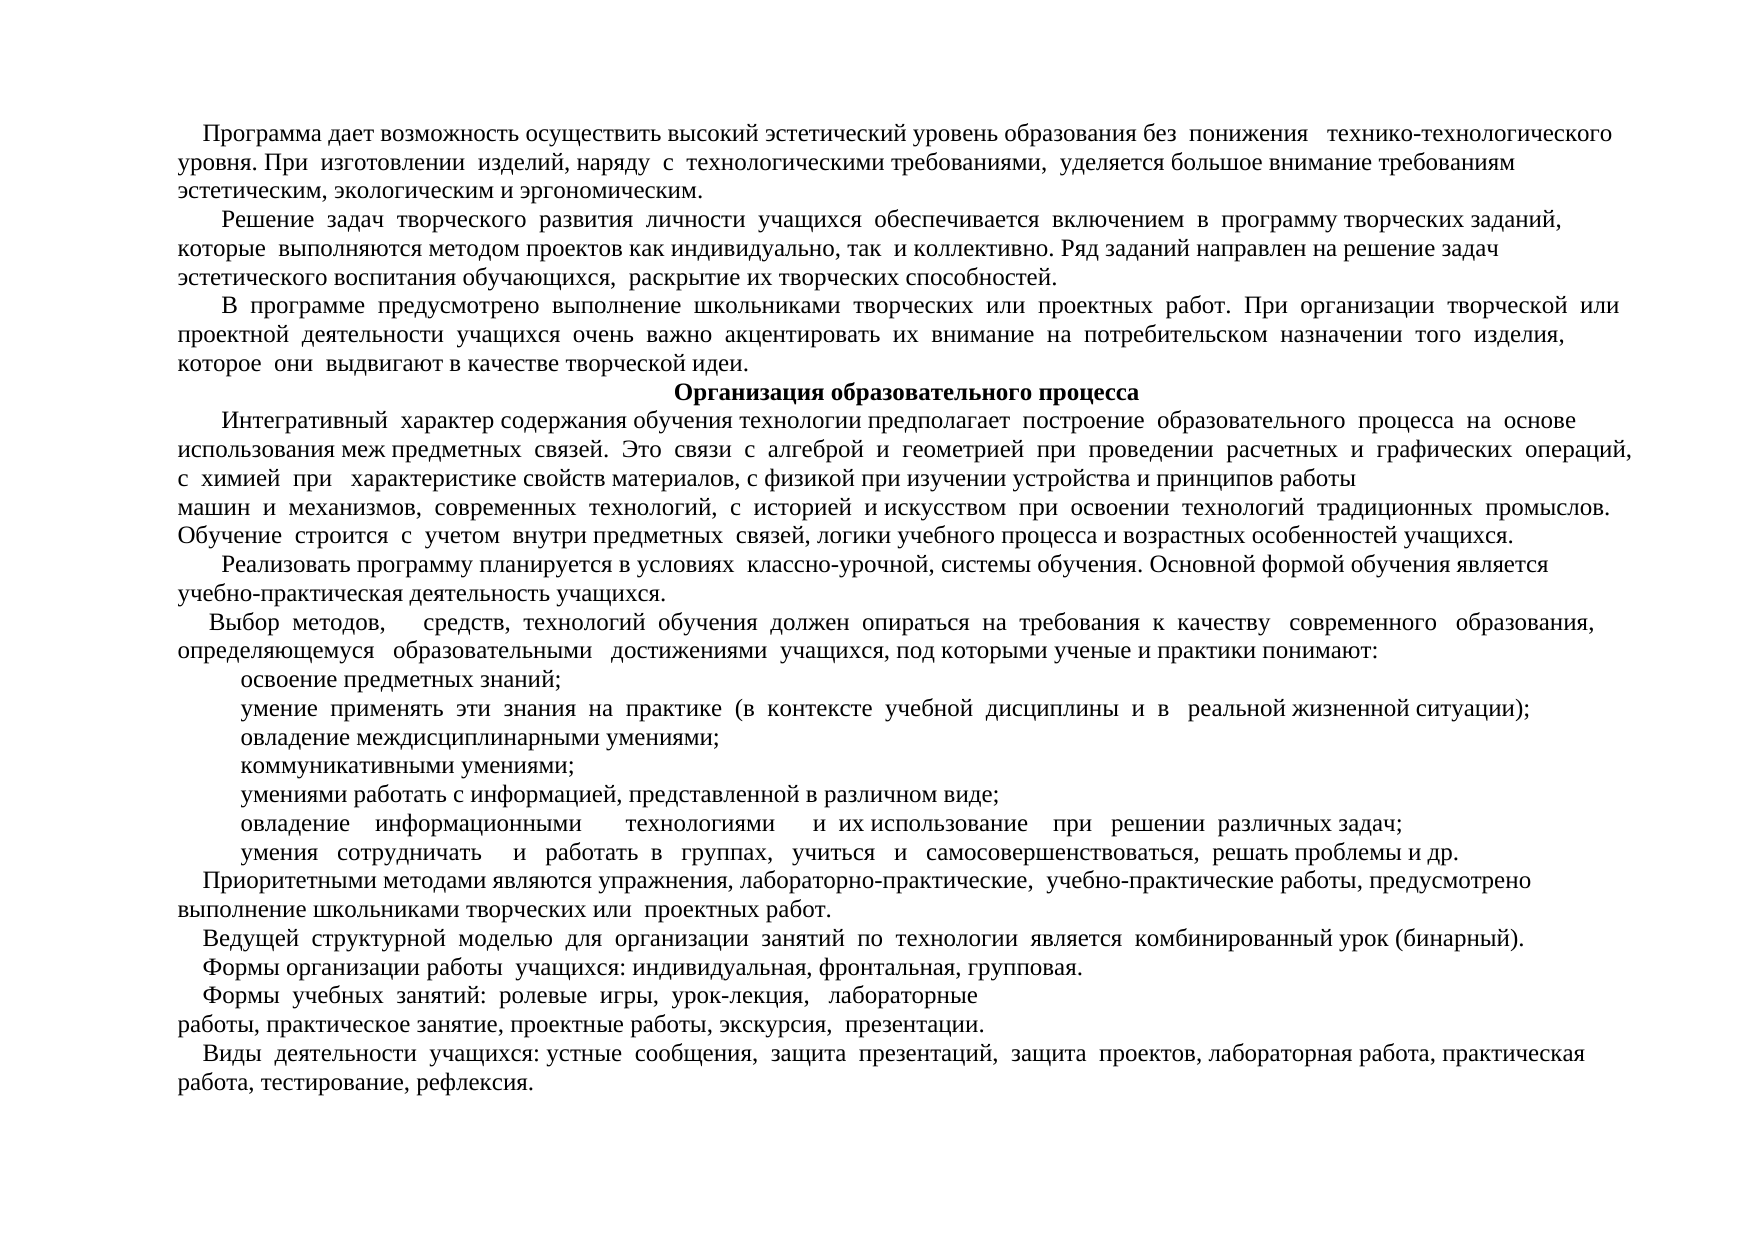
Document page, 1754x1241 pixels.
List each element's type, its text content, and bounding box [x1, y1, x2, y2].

text Интегративный характер содержания обучения технологии предполагает построение образовательного процесса на основе использования меж предметных связей. Это связи с алгеброй и геометрией при проведении расчетных и графических операций, с химией при характеристике свойств материалов, с физикой при изучении устройства и принципов работы [177, 406, 1636, 492]
text  умение применять эти знания на практике (в контексте учебной дисциплины и в реальной жизненной ситуации); [177, 693, 1636, 722]
text Программа дает возможность осуществить высокий эстетический уровень образования без понижения технико-технологического уровня. При изготовлении изделий, наряду с технологическими требованиями, уделяется большое внимание требованиям эстетическим, экологическим и эргономическим. [177, 118, 1636, 204]
text Решение задач творческого развития личности учащихся обеспечивается включением в программу творческих заданий, которые выполняются методом проектов как индивидуально, так и коллективно. Ряд заданий направлен на решение задач эстетического воспитания обучающихся, раскрытие их творческих способностей. [177, 204, 1636, 291]
text Формы учебных занятий: ролевые игры, урок-лекция, лабораторные [177, 981, 1636, 1009]
text Выбор методов, средств, технологий обучения должен опираться на требования к качеству современного образования, определяющемуся образовательными достижениями учащихся, под которыми ученые и практики понимают: [177, 607, 1636, 664]
text В программе предусмотрено выполнение школьниками творческих или проектных работ. При организации творческой или проектной деятельности учащихся очень важно акцентировать их внимание на потребительском назначении того изделия, которое они выдвигают в качестве творческой идеи. [177, 291, 1636, 377]
text  коммуникативными умениями; [177, 751, 1636, 779]
text  освоение предметных знаний; [177, 664, 1636, 693]
text  овладение междисциплинарными умениями; [177, 722, 1636, 751]
text работы, практическое занятие, проектные работы, экскурсия, презентации. [177, 1009, 1636, 1038]
text Формы организации работы учащихся: индивидуальная, фронтальная, групповая. [177, 952, 1636, 981]
text  умениями работать с информацией, представленной в различном виде; [177, 779, 1636, 808]
text Реализовать программу планируется в условиях классно-урочной, системы обучения. Основной формой обучения является учебно-практическая деятельность учащихся. [177, 549, 1636, 607]
text  умения сотрудничать и работать в группах, учиться и самосовершенствоваться, решать проблемы и др. [177, 837, 1636, 866]
text  овладение информационными технологиями и их использование при решении различных задач; [177, 808, 1636, 837]
text Приоритетными методами являются упражнения, лабораторно-практические, учебно-практические работы, предусмотрено выполнение школьниками творческих или проектных работ. [177, 866, 1636, 923]
text Виды деятельности учащихся: устные сообщения, защита презентаций, защита проектов, лабораторная работа, практическая работа, тестирование, рефлексия. [177, 1038, 1636, 1096]
text Ведущей структурной моделью для организации занятий по технологии является комбинированный урок (бинарный). [177, 923, 1636, 952]
text машин и механизмов, современных технологий, с историей и искусством при освоении технологий традиционных промыслов. Обучение строится с учетом внутри предметных связей, логики учебного процесса и возрастных особенностей учащихся. [177, 492, 1636, 549]
text Организация образовательного процесса [177, 377, 1636, 406]
